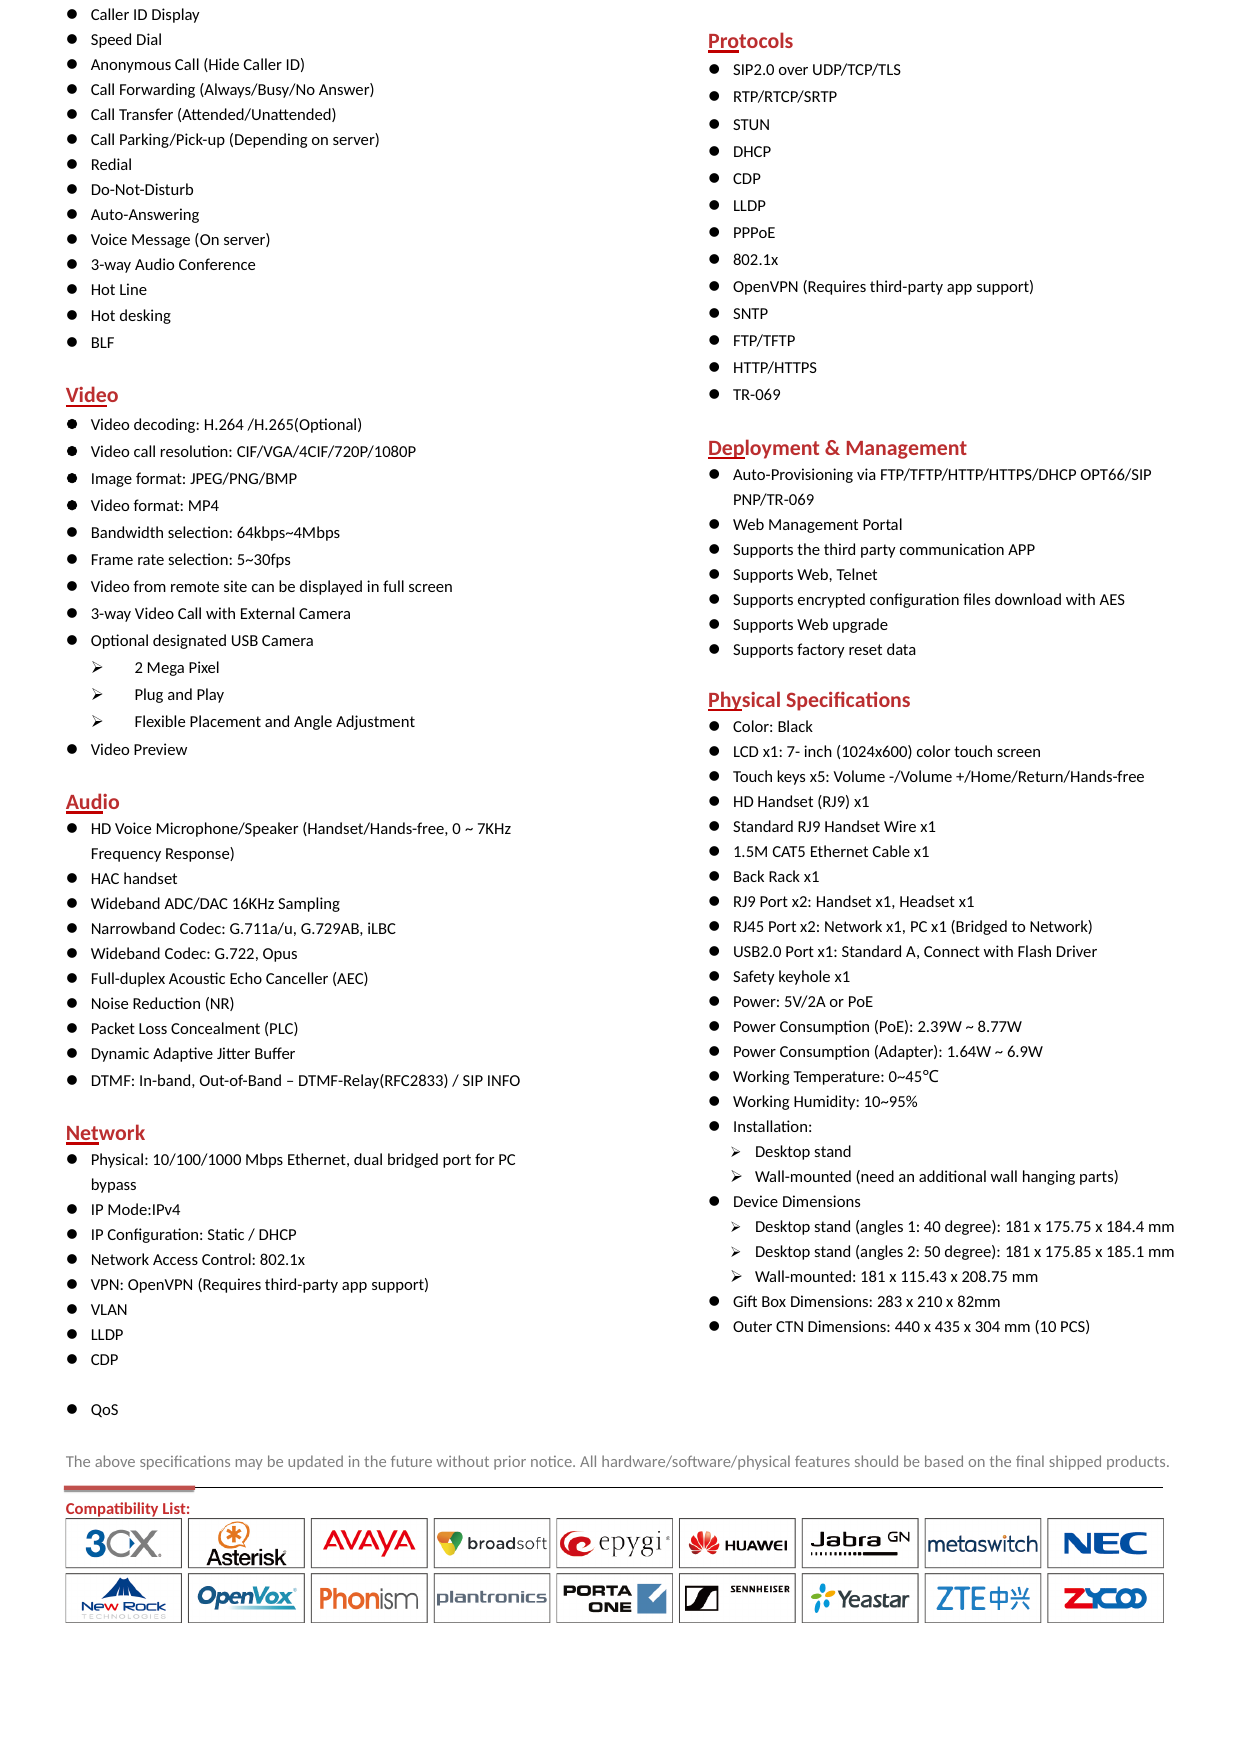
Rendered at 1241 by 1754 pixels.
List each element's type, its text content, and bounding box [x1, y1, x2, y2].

list Call Parking/Pick-up (Depending on server) [66, 125, 532, 150]
list Back Rack x1 [708, 862, 1174, 887]
list Hot desking [66, 300, 532, 327]
list CDP [708, 162, 1174, 189]
list USB2.0 Port x1: Standard A, Connect with Flash Driver [708, 937, 1174, 962]
list SIP2.0 over UDP/TCP/TLS [708, 54, 1174, 81]
list DTMF: In-band, Out-of-Band – DTMF-Relay(RFC2833) / SIP INFO [66, 1064, 532, 1092]
list Packet Loss Concealment (PLC) [66, 1014, 532, 1039]
list FTP/TFTP [708, 325, 1174, 352]
list Wideband Codec: G.722, Opus [66, 939, 532, 964]
list Supports encrypted configuration files download with AES [708, 585, 1174, 610]
list Do-Not-Disturb [66, 175, 532, 200]
list Desktop stand (angles 2: 50 degree): 181 x 175.85 x 185.1 mm [730, 1237, 1174, 1262]
list Frame rate selection: 5~30fps [66, 544, 532, 571]
list Noise Reduction (NR) [66, 989, 532, 1014]
list Video Preview [66, 733, 532, 760]
list LLDP [66, 1321, 532, 1346]
list Gift Box Dimensions: 283 x 210 x 82mm [708, 1287, 1174, 1312]
list Full-duplex Acoustic Echo Canceller (AEC) [66, 964, 532, 989]
list Installation: [708, 1112, 1174, 1137]
text Audio [66, 787, 532, 814]
list TR-069 [708, 379, 1174, 406]
list RJ45 Port x2: Network x1, PC x1 (Bridged to Network) [708, 912, 1174, 937]
list Flexible Placement and Angle Adjustment [91, 706, 532, 733]
list Video format: MP4 [66, 489, 532, 517]
list Supports Web, Telnet [708, 560, 1174, 585]
list Call Transfer (Attended/Unattended) [66, 100, 532, 125]
list Outer CTN Dimensions: 440 x 435 x 304 mm (10 PCS) [708, 1312, 1174, 1337]
list Power: 5V/2A or PoE [708, 987, 1174, 1012]
list Video decoding: H.264 /H.265(Optional) [66, 408, 532, 435]
list LLDP [708, 189, 1174, 217]
list Standard RJ9 Handset Wire x1 [708, 812, 1174, 837]
list SNTP [708, 298, 1174, 325]
list Redial [66, 150, 532, 175]
text Deployment & Management [708, 433, 1174, 460]
list Dynamic Adaptive Jitter Buffer [66, 1039, 532, 1064]
list Optional designated USB Camera [66, 625, 532, 652]
list OpenVPN (Requires third-party app support) [708, 271, 1174, 298]
list 802.1x [708, 244, 1174, 271]
list Touch keys x5: Volume -/Volume +/Home/Return/Hands-free [708, 762, 1174, 787]
list Image format: JPEG/PNG/BMP [66, 462, 532, 489]
list Color: Black [708, 712, 1174, 737]
list Safety keyhole x1 [708, 962, 1174, 987]
list Wall-mounted: 181 x 115.43 x 208.75 mm [730, 1262, 1174, 1287]
list Working Temperature: 0~45℃ [708, 1062, 1174, 1087]
text Video [66, 381, 532, 408]
text Physical Specifications [708, 685, 1174, 712]
list Video from remote site can be displayed in full screen [66, 571, 532, 598]
list Power Consumption (Adapter): 1.64W ~ 6.9W [708, 1037, 1174, 1062]
list Working Humidity: 10~95% [708, 1087, 1174, 1112]
list BLF [66, 327, 532, 354]
list Supports Web upgrade [708, 610, 1174, 635]
list 3-way Audio Conference [66, 250, 532, 275]
list Physical: 10/100/1000 Mbps Ethernet, dual bridged port for PC bypass [66, 1146, 532, 1196]
list Narrowband Codec: G.711a/u, G.729AB, iLBC [66, 914, 532, 939]
list IP Configuration: Static / DHCP [66, 1221, 532, 1246]
list Supports factory reset data [708, 635, 1174, 660]
text Compatibility List: [66, 1498, 1174, 1518]
list HD Voice Microphone/Speaker (Handset/Hands-free, 0 ~ 7KHz Frequency Response) [66, 814, 532, 864]
picture [65, 1518, 1164, 1623]
list HTTP/HTTPS [708, 352, 1174, 379]
list QoS [66, 1396, 532, 1421]
list HD Handset (RJ9) x1 [708, 787, 1174, 812]
list RJ9 Port x2: Handset x1, Headset x1 [708, 887, 1174, 912]
list Bandwidth selection: 64kbps~4Mbps [66, 517, 532, 544]
list Web Management Portal [708, 510, 1174, 535]
list Call Forwarding (Always/Busy/No Answer) [66, 75, 532, 100]
list RTP/RTCP/SRTP [708, 81, 1174, 108]
list Desktop stand (angles 1: 40 degree): 181 x 175.75 x 184.4 mm [730, 1212, 1174, 1237]
list Caller ID Display [66, 0, 532, 25]
list IP Mode:IPv4 [66, 1196, 532, 1221]
list Video call resolution: CIF/VGA/4CIF/720P/1080P [66, 435, 532, 462]
list 3-way Video Call with External Camera [66, 598, 532, 625]
list Desktop stand [730, 1137, 1174, 1162]
list Supports the third party communication APP [708, 535, 1174, 560]
list DHCP [708, 135, 1174, 162]
text Protocols [708, 27, 1174, 54]
list 2 Mega Pixel [91, 652, 532, 679]
list Auto-Provisioning via FTP/TFTP/HTTP/HTTPS/DHCP OPT66/SIP PNP/TR-069 [708, 460, 1174, 510]
text The above specifications may be updated in the future without prior notice. All hardware/software/physical features should be based on the final shipped products. [66, 1446, 1174, 1473]
list CDP [66, 1346, 532, 1371]
list STUN [708, 108, 1174, 135]
list Plug and Play [91, 679, 532, 706]
list 1.5M CAT5 Ethernet Cable x1 [708, 837, 1174, 862]
list VPN: OpenVPN (Requires third-party app support) [66, 1271, 532, 1296]
list Network Access Control: 802.1x [66, 1246, 532, 1271]
list Voice Message (On server) [66, 225, 532, 250]
list LCD x1: 7- inch (1024x600) color touch screen [708, 737, 1174, 762]
list Anonymous Call (Hide Caller ID) [66, 50, 532, 75]
list HAC handset [66, 864, 532, 889]
list Wideband ADC/DAC 16KHz Sampling [66, 889, 532, 914]
list Wall-mounted (need an additional wall hanging parts) [730, 1162, 1174, 1187]
list Auto-Answering [66, 200, 532, 225]
list VLAN [66, 1296, 532, 1321]
list Speed Dial [66, 25, 532, 50]
list Hot Line [66, 275, 532, 300]
list PPPoE [708, 217, 1174, 244]
list Device Dimensions [708, 1187, 1174, 1212]
text Network [66, 1119, 532, 1146]
list Power Consumption (PoE): 2.39W ~ 8.77W [708, 1012, 1174, 1037]
